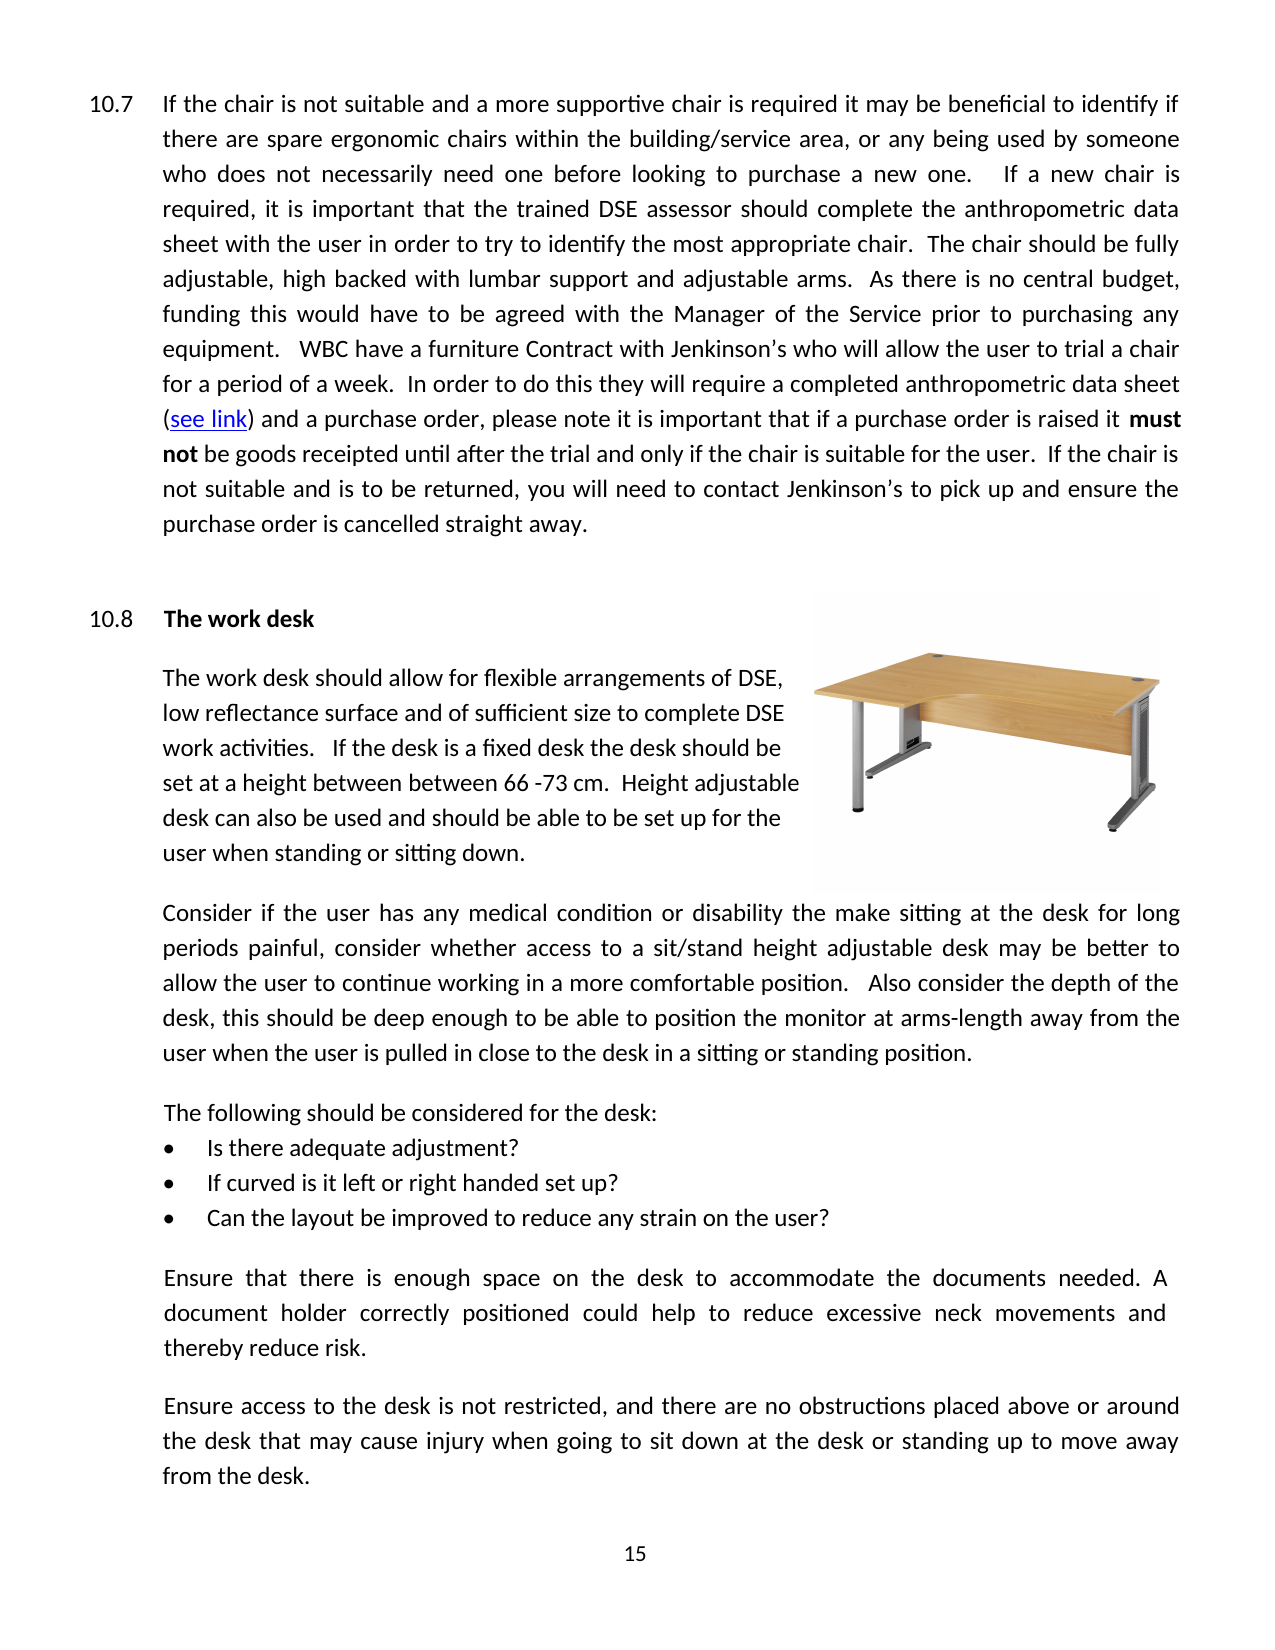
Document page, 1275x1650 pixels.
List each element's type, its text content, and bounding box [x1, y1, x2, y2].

text Consider if the user has any medical condition or disability the make sitting at the desk for long periods painful, consider whether access to a sit/stand height adjustable desk may be better to allow the user to continue working in a more comfortable position. Also consider the depth of the desk, this should be deep enough to be able to position the monitor at arms-length away from the user when the user is pulled in close to the desk in a sitting or standing position. [162, 897, 1181, 1067]
text Ensure access to the desk is not restricted, and there are no obstructions placed above or around the desk that may cause injury when going to sit down at the desk or standing up to move away from the desk. [162, 1390, 1181, 1491]
text Ensure that there is enough space on the desk to accommodate the documents needed. A document holder correctly positioned could help to reduce excessive neck movements and thereby reduce risk. [89, 1262, 1181, 1362]
text • Can the layout be improved to reduce any strain on the user? [162, 1202, 842, 1232]
text • Is there adequate adjustment? [162, 1132, 1181, 1162]
picture [813, 590, 1161, 894]
text The work desk should allow for flexible arrangements of DSE, low reflectance surface and of sufficient size to complete DSE work activities. If the desk is a fixed desk the desk should be set at a height between between 66 -73 cm. Height adjustable desk can also be used and should be able to be set up for the user when standing or sitting down. [162, 662, 798, 867]
text • If curved is it left or right handed set up? [162, 1167, 1181, 1197]
text 10.8 The work desk [89, 604, 798, 634]
text The following should be considered for the desk: [89, 1097, 1181, 1127]
